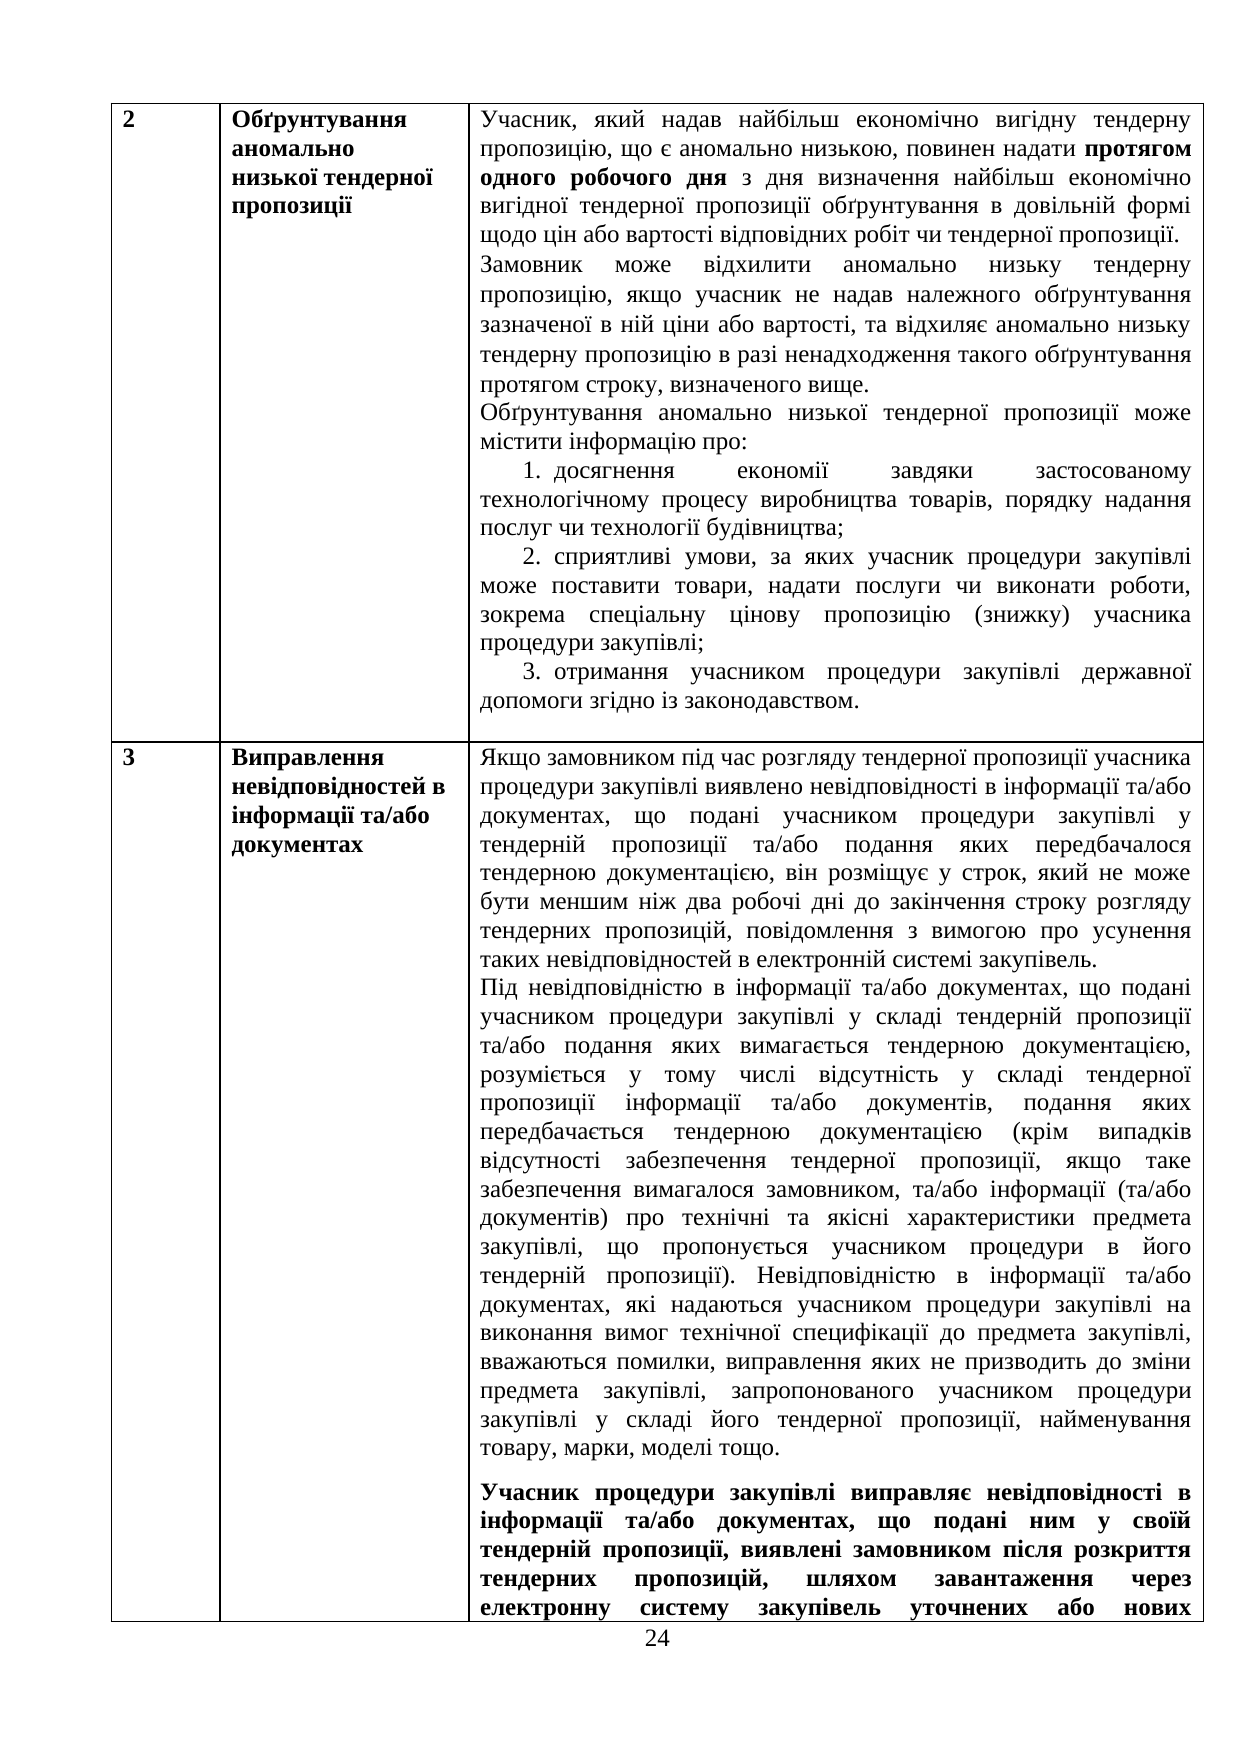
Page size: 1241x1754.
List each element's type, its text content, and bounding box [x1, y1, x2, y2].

table_cell Учасник, який надав найбільш економічно вигідну тендерну пропозицію, що є аномально низькою, повинен надати протягом одного робочого дня з дня визначення найбільш економічно вигідної тендерної пропозиції обґрунтування в довільній формі щодо цін або вартості відповідних робіт чи тендерної пропозиції. Замовник може відхилити аномально низьку тендерну пропозицію, якщо учасник не надав належного обґрунтування зазначеної в ній ціни або вартості, та відхиляє аномально низьку тендерну пропозицію в разі ненадходження такого обґрунтування протягом строку, визначеного вище. Обґрунтування аномально низької тендерної пропозиції може містити інформацію про: досягнення економії завдяки застосованому технологічному процесу виробництва товарів, порядку надання послуг чи технології будівництва; сприятливі умови, за яких учасник процедури закупівлі може поставити товари, надати послуги чи виконати роботи, зокрема спеціальну цінову пропозицію (знижку) учасника процедури закупівлі; отримання учасником процедури закупівлі державної допомоги згідно із законодавством. [470, 104, 1203, 741]
table_cell Обґрунтування аномально низької тендерної пропозиції [221, 104, 468, 741]
table_cell 2 [112, 104, 219, 741]
table_cell 3 [112, 743, 219, 1621]
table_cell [221, 743, 468, 1621]
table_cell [470, 743, 1203, 1621]
